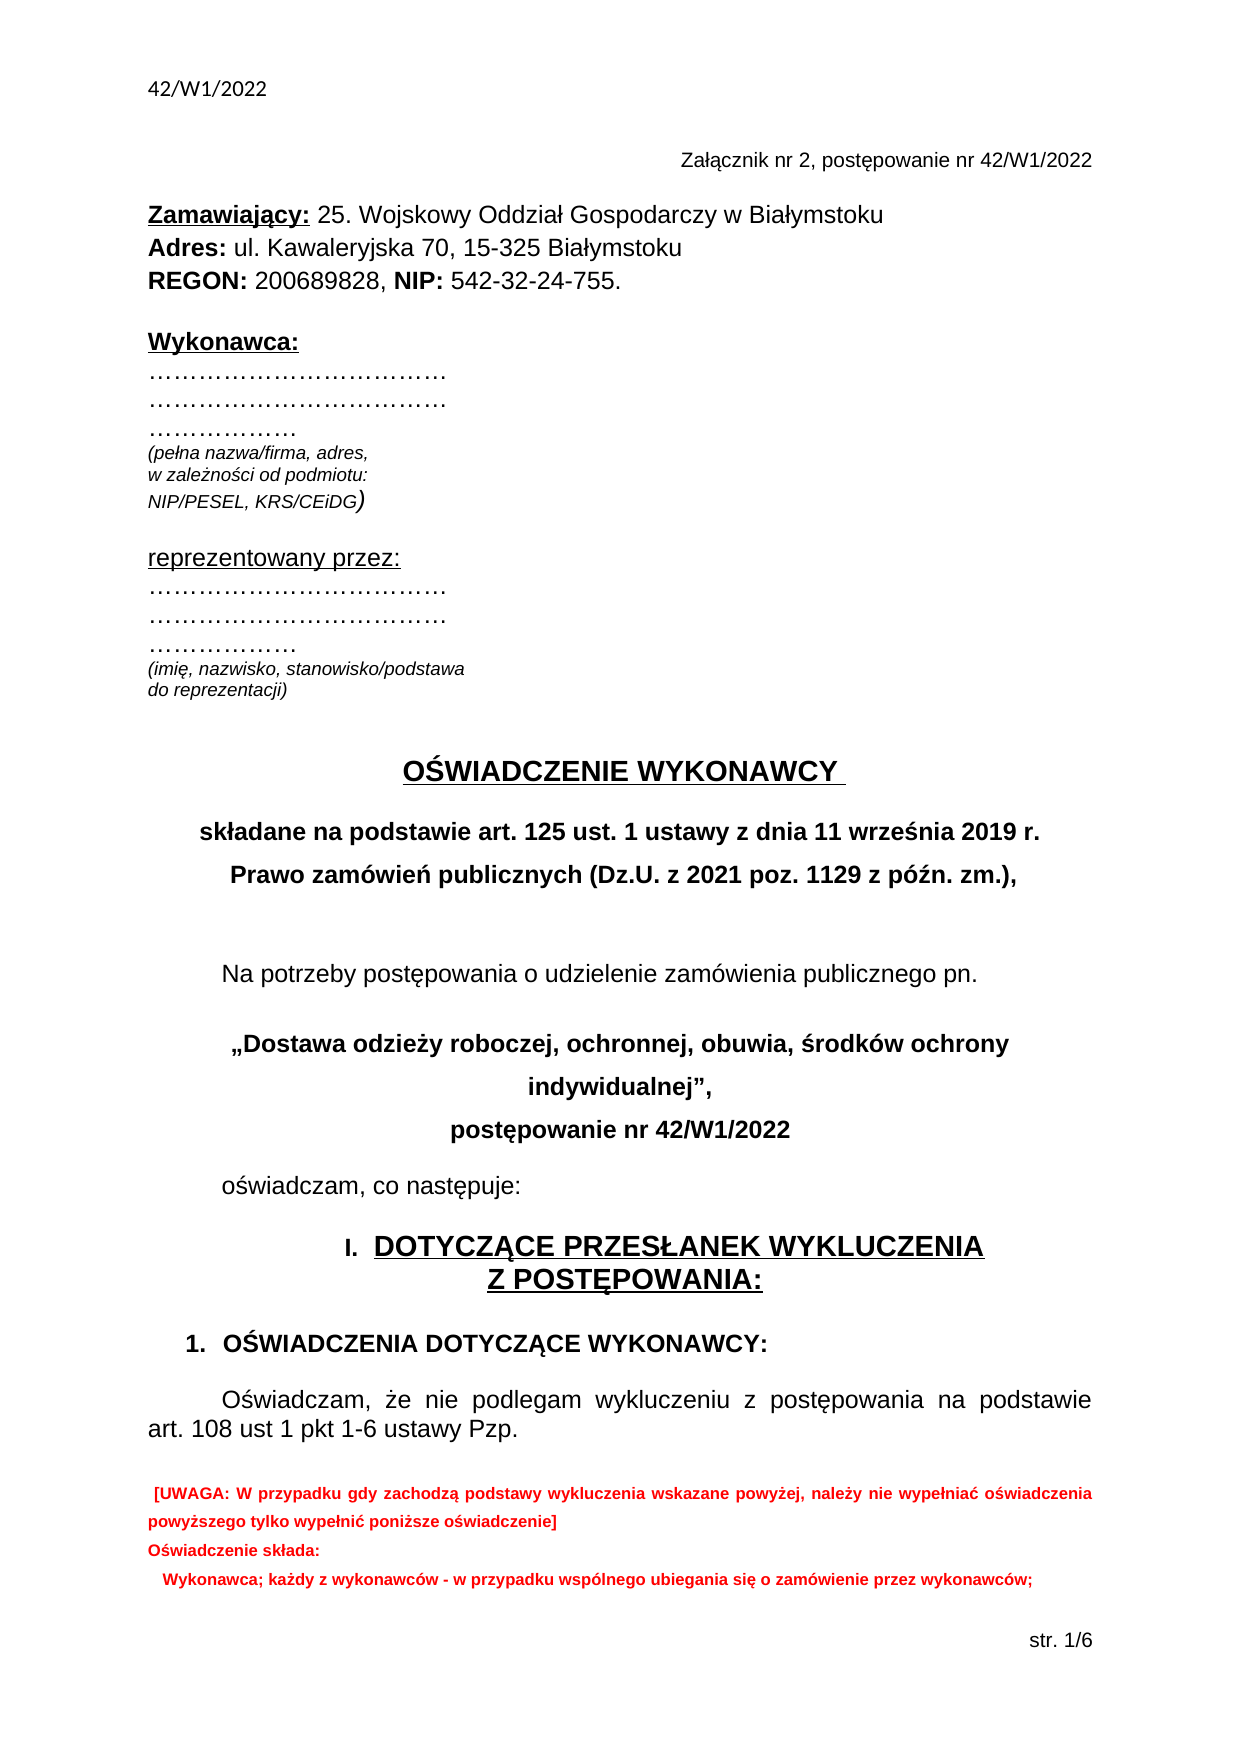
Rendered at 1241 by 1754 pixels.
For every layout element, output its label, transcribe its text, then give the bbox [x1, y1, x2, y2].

list postępowanie nr 42/W1/2022 [148, 1115, 1093, 1144]
text Prawo zamówień publicznych (Dz.U. z 2021 poz. 1129 z późn. zm.), [148, 860, 1093, 889]
text OŚWIADCZENIE WYKONAWCY [148, 754, 1093, 788]
text składane na podstawie art. 125 ust. 1 ustawy z dnia 11 września 2019 r. [148, 817, 1093, 846]
text Oświadczenie składa: [148, 1541, 1093, 1560]
list OŚWIADCZENIA DOTYCZĄCE WYKONAWCY: [185, 1329, 1093, 1358]
text Adres: ul. Kawaleryjska 70, 15-325 Białymstoku [148, 233, 1093, 262]
text Zamawiający: 25. Wojskowy Oddział Gospodarczy w Białymstoku [148, 200, 1093, 229]
list „Dostawa odzieży roboczej, ochronnej, obuwia, środków ochrony indywidualnej”, [148, 1029, 1093, 1101]
text reprezentowany przez: [148, 542, 1093, 571]
text Na potrzeby postępowania o udzielenie zamówienia publicznego pn. [148, 959, 1093, 988]
text ……………………………………………………………………………… [148, 571, 472, 657]
list Oświadczam, że nie podlegam wykluczeniu z postępowania na podstawie art. 108 ust 1 pkt 1-6 ustawy Pzp. [148, 1385, 1093, 1442]
text Załącznik nr 2, postępowanie nr 42/W1/2022 [177, 148, 1093, 172]
text oświadczam, co następuje: [148, 1171, 1093, 1200]
text Wykonawca: [148, 327, 1093, 356]
text REGON: 200689828, NIP: 542-32-24-755. [148, 266, 1093, 295]
text ……………………………………………………………………………… [148, 356, 472, 442]
list Wykonawca; każdy z wykonawców - w przypadku wspólnego ubiegania się o zamówienie przez wykonawców; [162, 1570, 1107, 1589]
text [UWAGA: W przypadku gdy zachodzą podstawy wykluczenia wskazane powyżej, należy nie wypełniać oświadczenia powyższego tylko wypełnić poniższe oświadczenie] [148, 1483, 1093, 1531]
list DOTYCZĄCE PRZESŁANEK WYKLUCZENIA [236, 1228, 1093, 1262]
text (imię, nazwisko, stanowisko/podstawa do reprezentacji) [148, 657, 472, 701]
text (pełna nazwa/firma, adres, w zależności od podmiotu: NIP/PESEL, KRS/CEiDG) [148, 442, 472, 514]
list Z POSTĘPOWANIA: [260, 1262, 1093, 1296]
